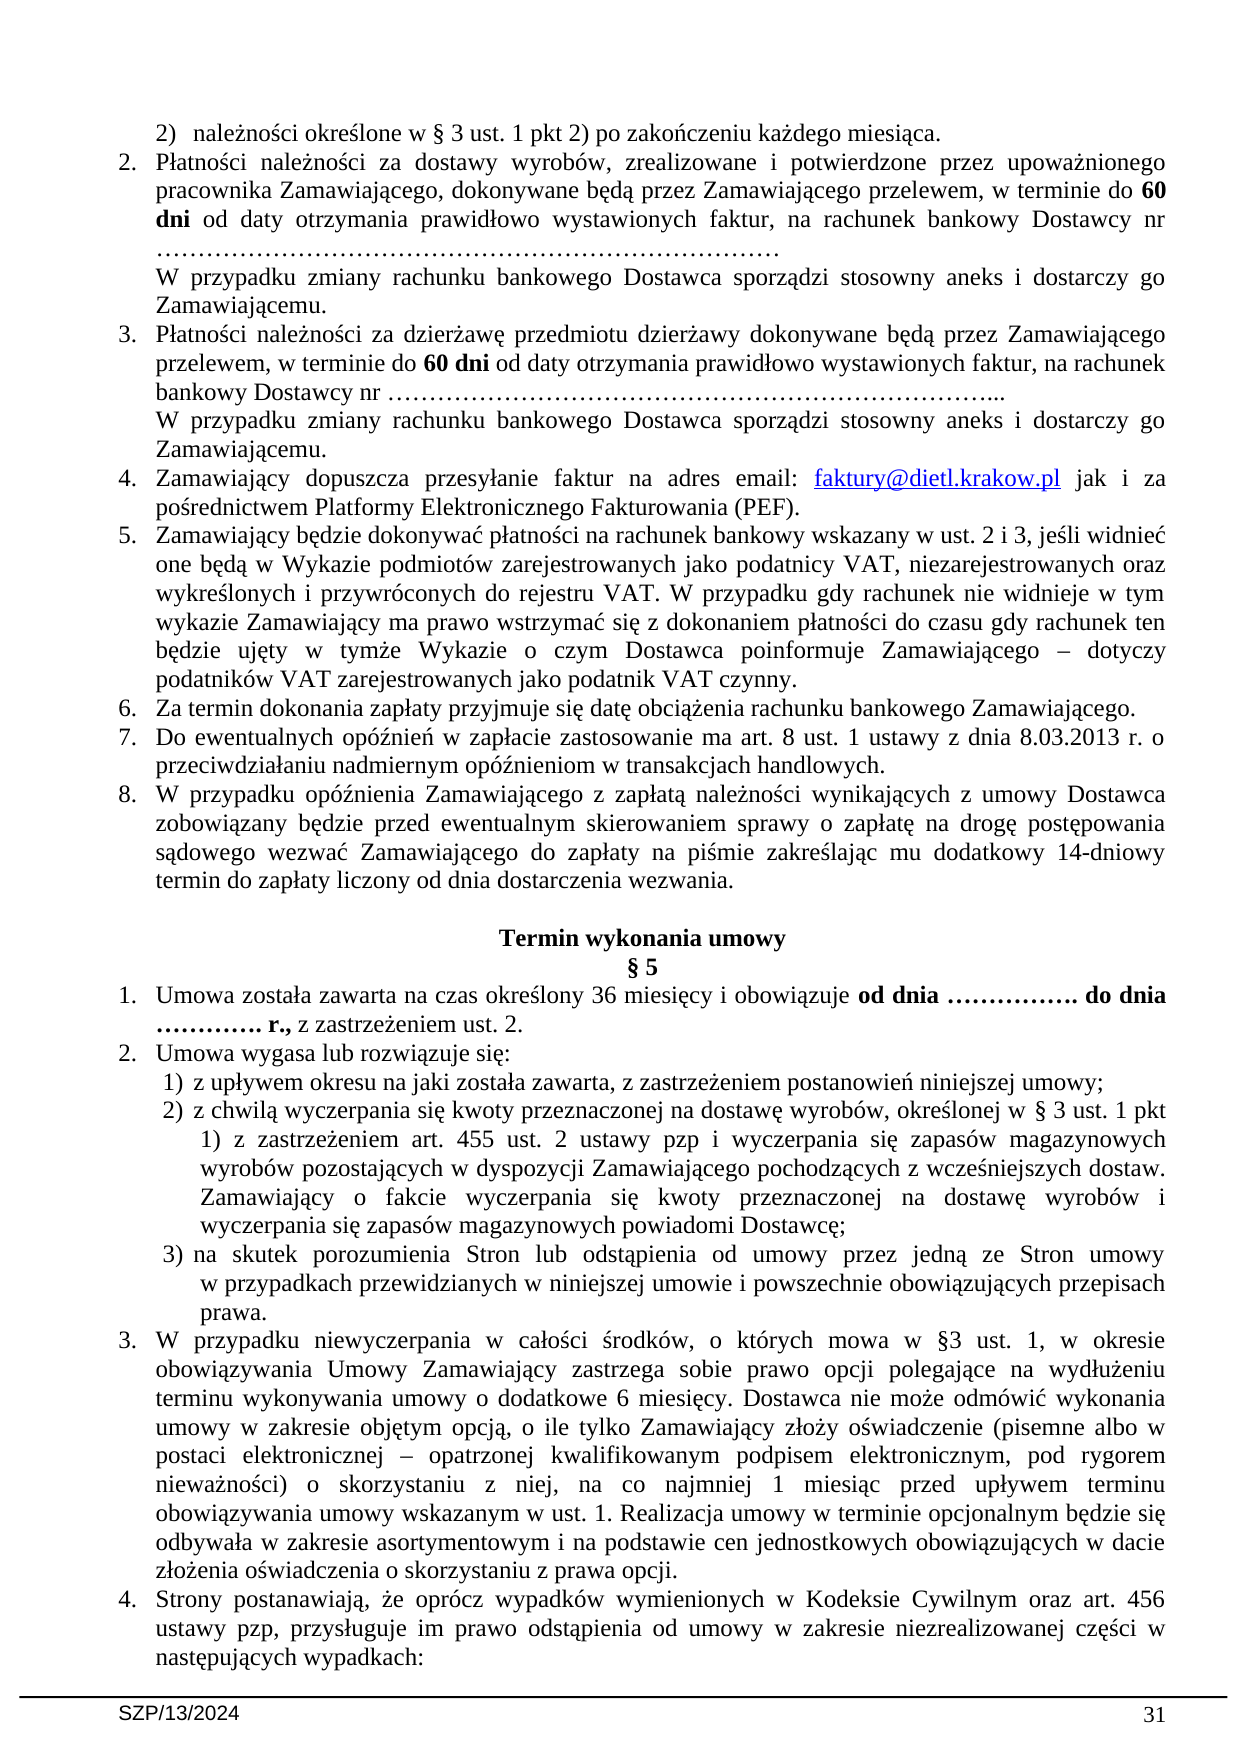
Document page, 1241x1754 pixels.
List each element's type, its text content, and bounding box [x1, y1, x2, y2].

list z upływem okresu na jaki została zawarta, z zastrzeżeniem postanowień niniejszej umowy; [162, 1067, 1166, 1096]
list Umowa wygasa lub rozwiązuje się: [118, 1038, 1166, 1067]
list na skutek porozumienia Stron lub odstąpienia od umowy przez jedną ze Stron umowy w przypadkach przewidzianych w niniejszej umowie i powszechnie obowiązujących przepisach prawa. [162, 1239, 1166, 1326]
list Do ewentualnych opóźnień w zapłacie zastosowanie ma art. 8 ust. 1 ustawy z dnia 8.03.2013 r. o przeciwdziałaniu nadmiernym opóźnieniom w transakcjach handlowych. [118, 722, 1166, 779]
text W przypadku zmiany rachunku bankowego Dostawca sporządzi stosowny aneks i dostarczy go Zamawiającemu. [155, 262, 1166, 319]
list należności określone w § 3 ust. 1 pkt 2) po zakończeniu każdego miesiąca. [155, 118, 1166, 147]
list Płatności należności za dzierżawę przedmiotu dzierżawy dokonywane będą przez Zamawiającego przelewem, w terminie do 60 dni od daty otrzymania prawidłowo wystawionych faktur, na rachunek bankowy Dostawcy nr ………………………………………………………………... [118, 319, 1166, 406]
list W przypadku niewyczerpania w całości środków, o których mowa w §3 ust. 1, w okresie obowiązywania Umowy Zamawiający zastrzega sobie prawo opcji polegające na wydłużeniu terminu wykonywania umowy o dodatkowe 6 miesięcy. Dostawca nie może odmówić wykonania umowy w zakresie objętym opcją, o ile tylko Zamawiający złoży oświadczenie (pisemne albo w postaci elektronicznej – opatrzonej kwalifikowanym podpisem elektronicznym, pod rygorem nieważności) o skorzystaniu z niej, na co najmniej 1 miesiąc przed upływem terminu obowiązywania umowy wskazanym w ust. 1. Realizacja umowy w terminie opcjonalnym będzie się odbywała w zakresie asortymentowym i na podstawie cen jednostkowych obowiązujących w dacie złożenia oświadczenia o skorzystaniu z prawa opcji. [118, 1326, 1166, 1584]
text § 5 [118, 952, 1166, 981]
list Zamawiający będzie dokonywać płatności na rachunek bankowy wskazany w ust. 2 i 3, jeśli widnieć one będą w Wykazie podmiotów zarejestrowanych jako podatnicy VAT, niezarejestrowanych oraz wykreślonych i przywróconych do rejestru VAT. W przypadku gdy rachunek nie widnieje w tym wykazie Zamawiający ma prawo wstrzymać się z dokonaniem płatności do czasu gdy rachunek ten będzie ujęty w tymże Wykazie o czym Dostawca poinformuje Zamawiającego – dotyczy podatników VAT zarejestrowanych jako podatnik VAT czynny. [118, 521, 1166, 693]
list W przypadku opóźnienia Zamawiającego z zapłatą należności wynikających z umowy Dostawca zobowiązany będzie przed ewentualnym skierowaniem sprawy o zapłatę na drogę postępowania sądowego wezwać Zamawiającego do zapłaty na piśmie zakreślając mu dodatkowy 14-dniowy termin do zapłaty liczony od dnia dostarczenia wezwania. [118, 779, 1166, 894]
list Strony postanawiają, że oprócz wypadków wymienionych w Kodeksie Cywilnym oraz art. 456 ustawy pzp, przysługuje im prawo odstąpienia od umowy w zakresie niezrealizowanej części w następujących wypadkach: [118, 1584, 1166, 1671]
text W przypadku zmiany rachunku bankowego Dostawca sporządzi stosowny aneks i dostarczy go Zamawiającemu. [155, 406, 1166, 463]
list Umowa została zawarta na czas określony 36 miesięcy i obowiązuje od dnia ……………. do dnia …………. r., z zastrzeżeniem ust. 2. [118, 981, 1166, 1038]
list Zamawiający dopuszcza przesyłanie faktur na adres email: faktury@dietl.krakow.pl jak i za pośrednictwem Platformy Elektronicznego Fakturowania (PEF). [118, 463, 1166, 521]
text Termin wykonania umowy [118, 923, 1166, 952]
list Płatności należności za dostawy wyrobów, zrealizowane i potwierdzone przez upoważnionego pracownika Zamawiającego, dokonywane będą przez Zamawiającego przelewem, w terminie do 60 dni od daty otrzymania prawidłowo wystawionych faktur, na rachunek bankowy Dostawcy nr ………………………………………………………………… [118, 147, 1166, 262]
list z chwilą wyczerpania się kwoty przeznaczonej na dostawę wyrobów, określonej w § 3 ust. 1 pkt 1) z zastrzeżeniem art. 455 ust. 2 ustawy pzp i wyczerpania się zapasów magazynowych wyrobów pozostających w dyspozycji Zamawiającego pochodzących z wcześniejszych dostaw. Zamawiający o fakcie wyczerpania się kwoty przeznaczonej na dostawę wyrobów i wyczerpania się zapasów magazynowych powiadomi Dostawcę; [162, 1096, 1166, 1239]
list Za termin dokonania zapłaty przyjmuje się datę obciążenia rachunku bankowego Zamawiającego. [118, 693, 1166, 722]
